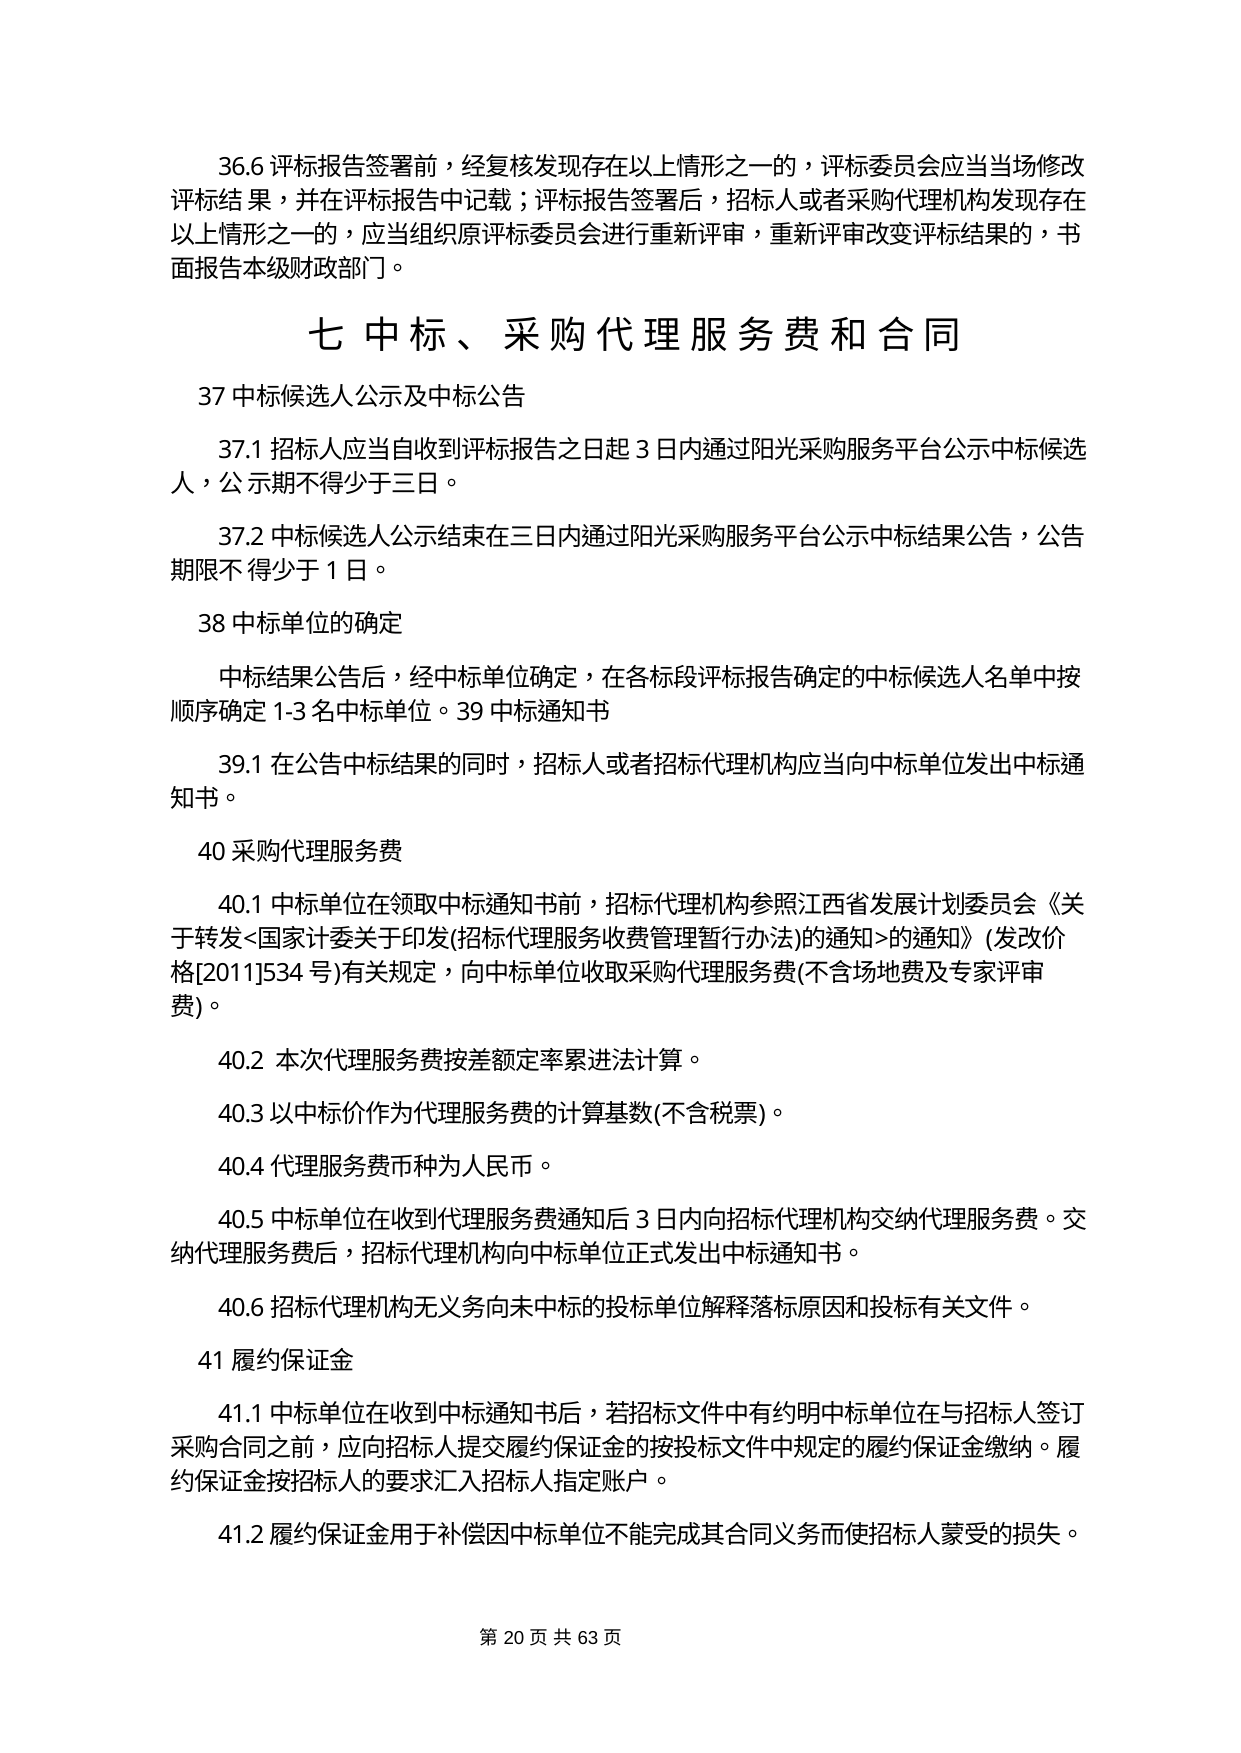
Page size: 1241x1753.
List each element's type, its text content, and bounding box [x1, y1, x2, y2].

text 40 采购代理服务费 [198, 834, 1089, 868]
text 36.6评标报告签署前，经复核发现存在以上情形之一的，评标委员会应当当场修改评标结 果，并在评标报告中记载；评标报告签署后，招标人或者采购代理机构发现存在以上情形之一的，应当组织原评标委员会进行重新评审，重新评审改变评标结果的，书面报告本级财政部门。 [170, 149, 1089, 285]
text 39.1 在公告中标结果的同时，招标人或者招标代理机构应当向中标单位发出中标通知书。 [170, 747, 1089, 815]
text 41 履约保证金 [198, 1342, 1089, 1376]
text 40.1 中标单位在领取中标通知书前，招标代理机构参照江西省发展计划委员会《关于转发<国家计委关于印发(招标代理服务收费管理暂行办法)的通知>的通知》(发改价格[2011]534号)有关规定，向中标单位收取采购代理服务费(不含场地费及专家评审费)。 [170, 887, 1089, 1023]
text 37.2 中标候选人公示结束在三日内通过阳光采购服务平台公示中标结果公告，公告期限不 得少于1日。 [170, 519, 1089, 587]
text 40.5 中标单位在收到代理服务费通知后3日内向招标代理机构交纳代理服务费。交纳代理服务费后，招标代理机构向中标单位正式发出中标通知书。 [170, 1202, 1089, 1270]
text 41.1中标单位在收到中标通知书后，若招标文件中有约明中标单位在与招标人签订采购合同之前，应向招标人提交履约保证金的按投标文件中规定的履约保证金缴纳。履约保证金按招标人的要求汇入招标人指定账户。 [170, 1396, 1089, 1498]
text 37.1 招标人应当自收到评标报告之日起3日内通过阳光采购服务平台公示中标候选人，公 示期不得少于三日。 [170, 432, 1089, 500]
text 40.3以中标价作为代理服务费的计算基数(不含税票)。 [170, 1096, 1089, 1129]
text 中标结果公告后，经中标单位确定，在各标段评标报告确定的中标候选人名单中按顺序确定1-3名中标单位。39 中标通知书 [170, 659, 1089, 727]
text 38 中标单位的确定 [198, 606, 1089, 640]
text 40.4 代理服务费币种为人民币。 [170, 1149, 1089, 1183]
text 41.2履约保证金用于补偿因中标单位不能完成其合同义务而使招标人蒙受的损失。 [170, 1517, 1089, 1551]
text 37 中标候选人公示及中标公告 [198, 379, 1089, 413]
text 40.2 本次代理服务费按差额定率累进法计算。 [170, 1042, 1089, 1076]
text 七 中 标 、 采 购 代 理 服 务 费 和 合 同 [170, 305, 1089, 360]
text 40.6 招标代理机构无义务向未中标的投标单位解释落标原因和投标有关文件。 [170, 1289, 1089, 1323]
